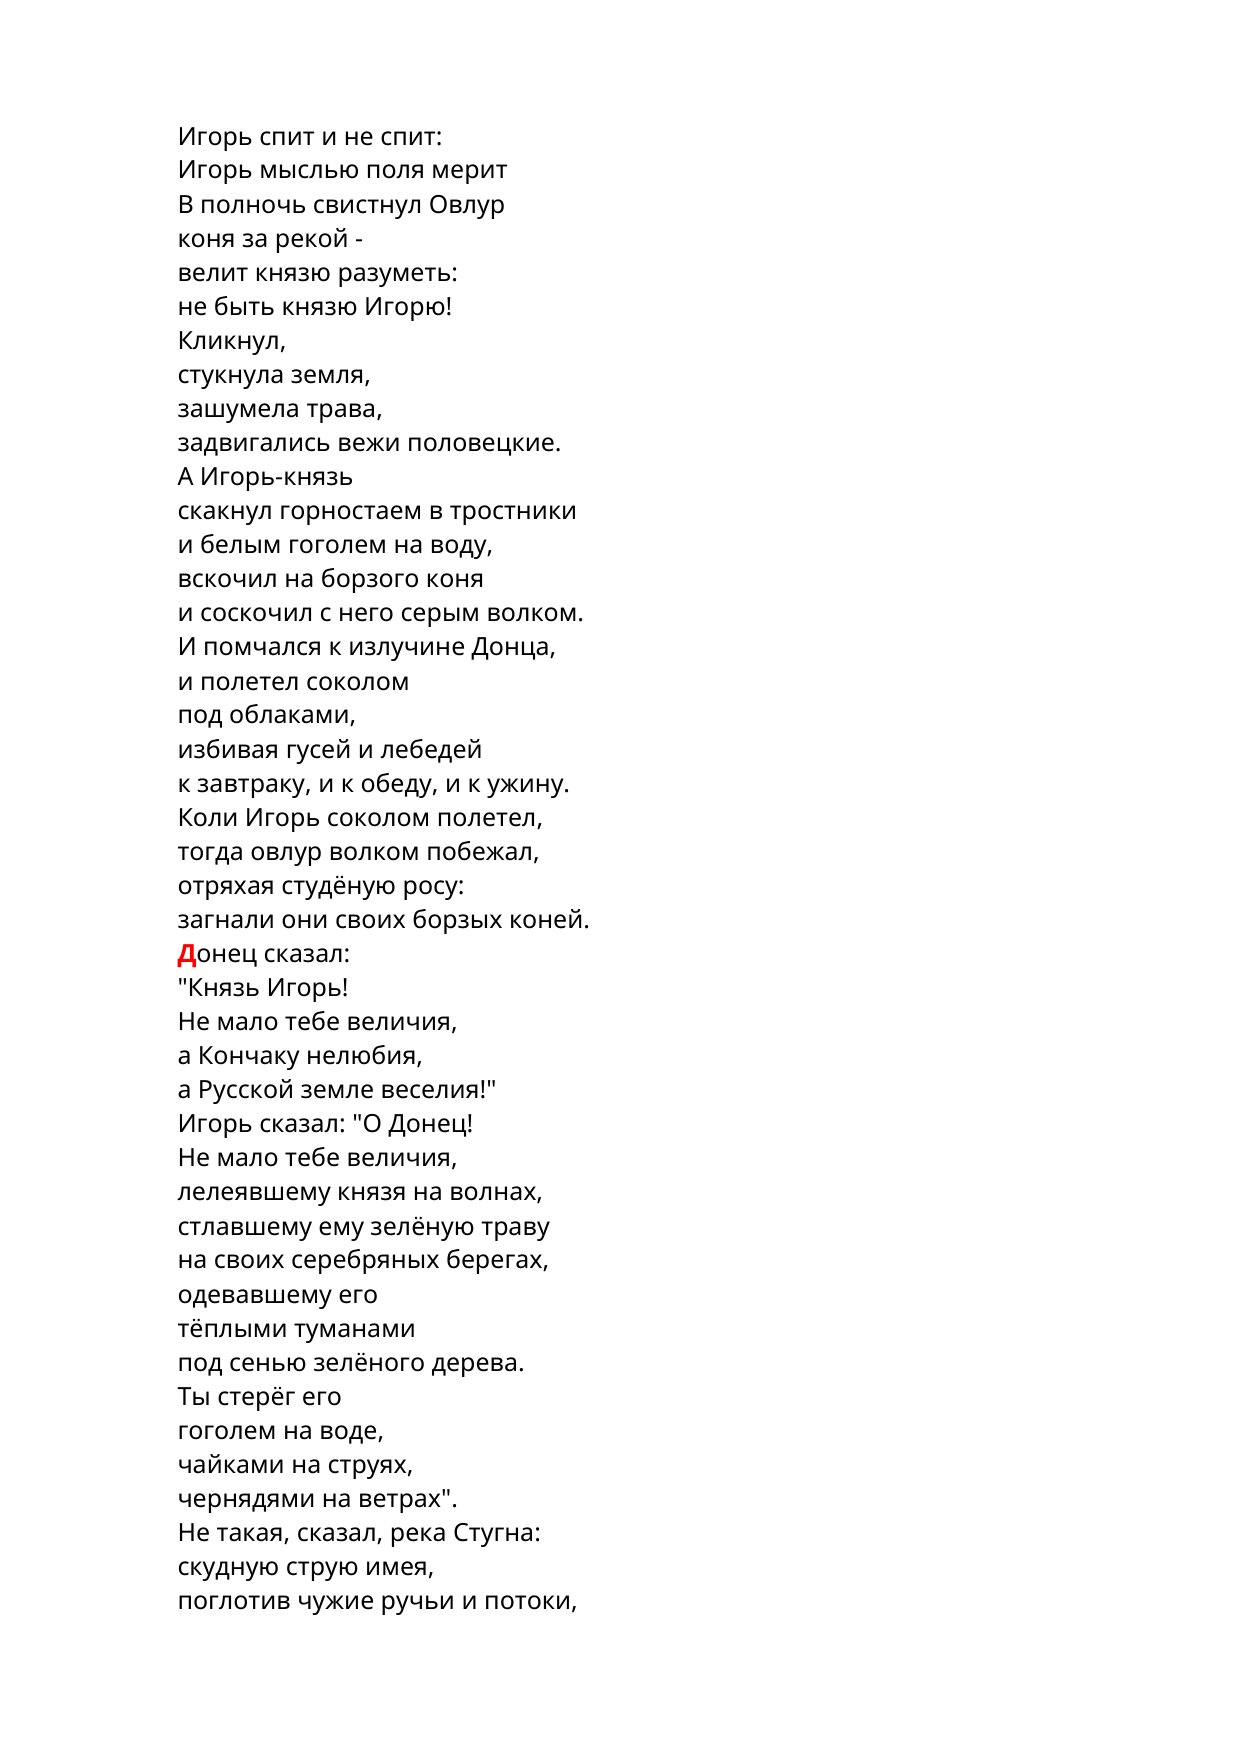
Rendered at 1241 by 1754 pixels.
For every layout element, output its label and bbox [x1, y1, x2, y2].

text [177, 118, 1152, 936]
text [177, 936, 1152, 1617]
